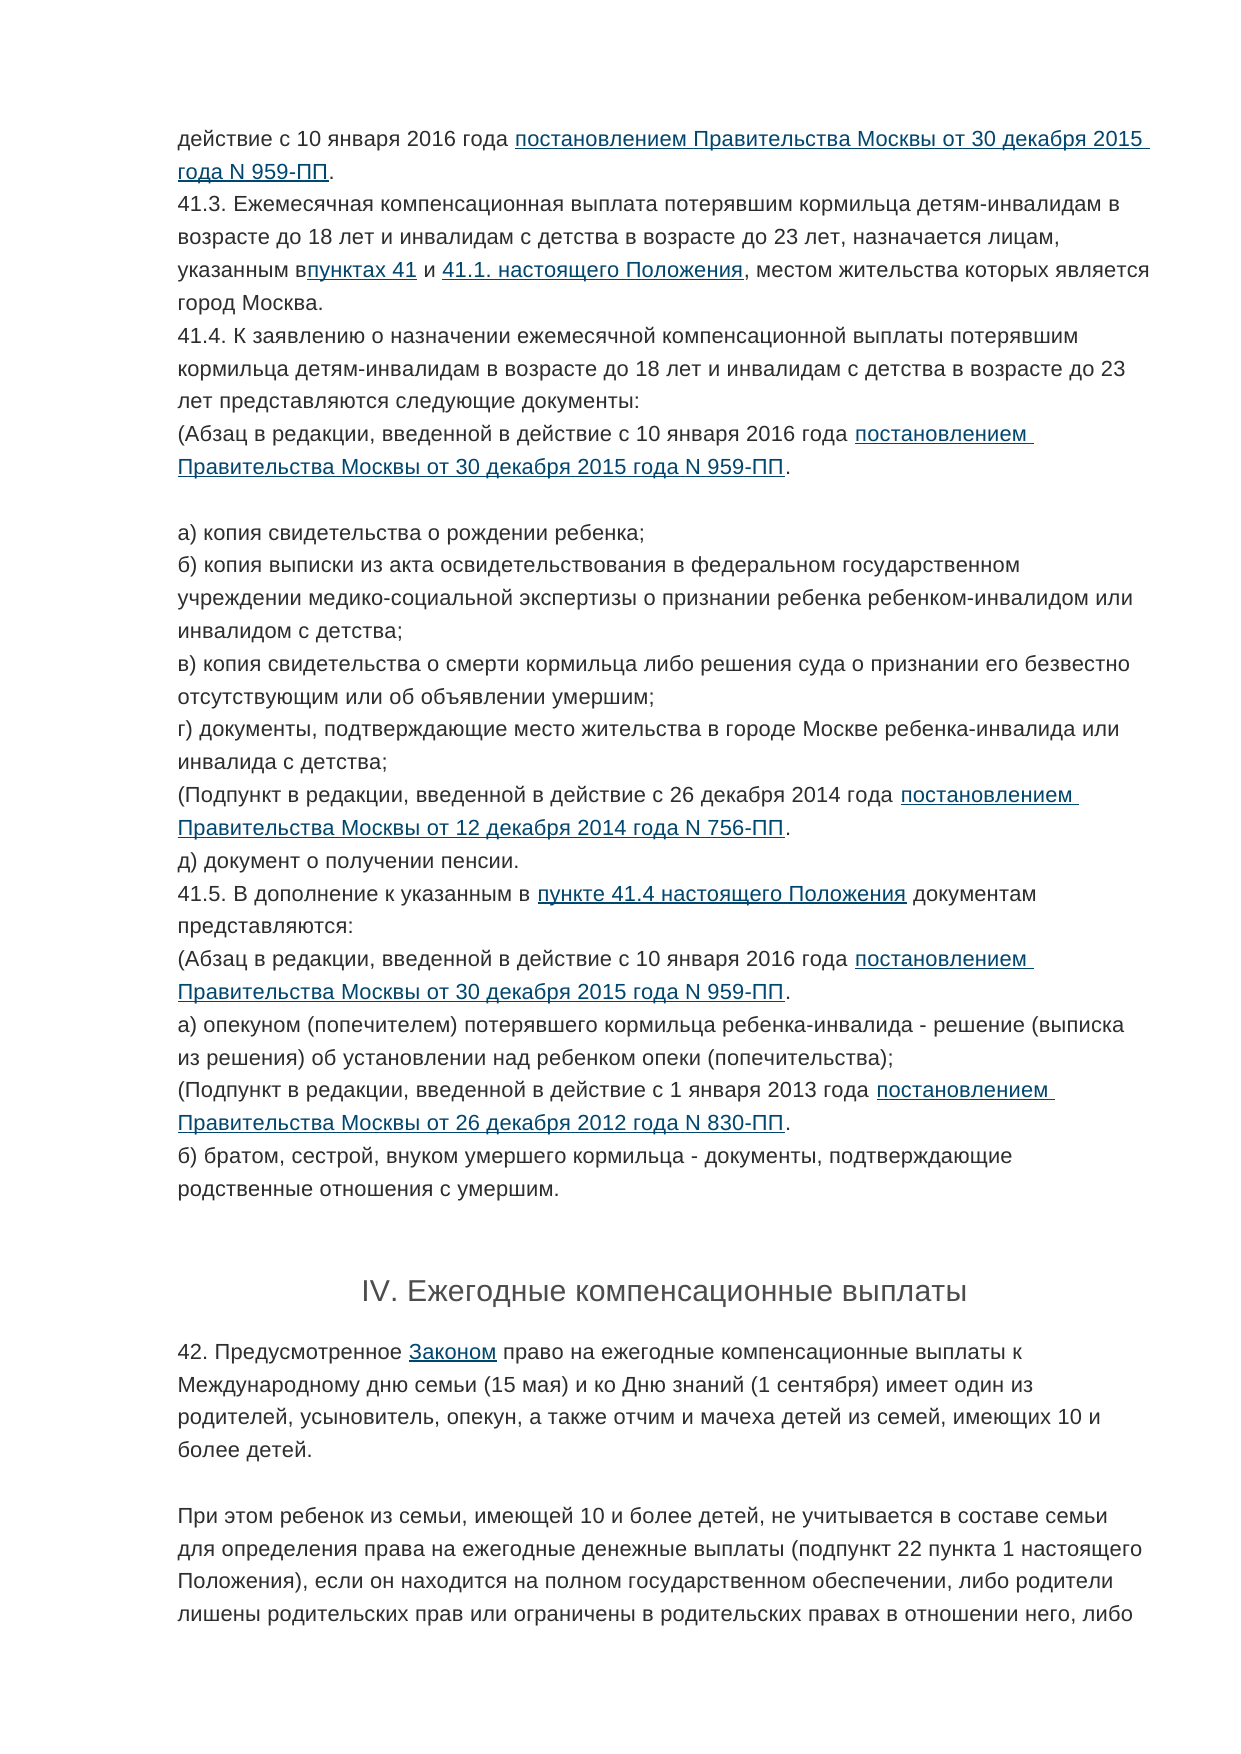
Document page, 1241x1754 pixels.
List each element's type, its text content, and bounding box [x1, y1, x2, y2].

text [177, 1331, 1152, 1626]
text б) братом, сестрой, внуком умершего кормильца - документы, подтверждающие родственные отношения с умершим. [177, 1135, 1152, 1234]
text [177, 118, 1152, 184]
text 41.5. В дополнение к указанным в пункте 41.4 настоящего Положения документам представляются: (Абзац в редакции, введенной в действие с 10 января 2016 года постановлением Правительства Москвы от 30 декабря 2015 года N 959-ПП. [177, 873, 1152, 1004]
text 41.3. Ежемесячная компенсационная выплата потерявшим кормильца детям-инвалидам в возрасте до 18 лет и инвалидам с детства в возрасте до 23 лет, назначается лицам, указанным впунктах 41 и 41.1. настоящего Положения, местом жительства которых является город Москва. [177, 184, 1152, 315]
text 41.4. К заявлению о назначении ежемесячной компенсационной выплаты потерявшим кормильца детям-инвалидам в возрасте до 18 лет и инвалидам с детства в возрасте до 23 лет представляются следующие документы: (Абзац в редакции, введенной в действие с 10 января 2016 года постановлением Правительства Москвы от 30 декабря 2015 года N 959-ПП. [177, 315, 1152, 512]
text б) копия выписки из акта освидетельствования в федеральном государственном учреждении медико-социальной экспертизы о признании ребенка ребенком-инвалидом или инвалидом с детства; [177, 545, 1152, 643]
text а) копия свидетельства о рождении ребенка; [177, 512, 1152, 545]
text а) опекуном (попечителем) потерявшего кормильца ребенка-инвалида - решение (выписка из решения) об установлении над ребенком опеки (попечительства); (Подпункт в редакции, введенной в действие с 1 января 2013 года постановлением Правительства Москвы от 26 декабря 2012 года N 830-ПП. [177, 1004, 1152, 1135]
text в) копия свидетельства о смерти кормильца либо решения суда о признании его безвестно отсутствующим или об объявлении умершим; [177, 643, 1152, 709]
text д) документ о получении пенсии. [177, 840, 1152, 873]
text IV. Ежегодные компенсационные выплаты [177, 1273, 1152, 1308]
text г) документы, подтверждающие место жительства в городе Москве ребенка-инвалида или инвалида с детства; (Подпункт в редакции, введенной в действие с 26 декабря 2014 года постановлением Правительства Москвы от 12 декабря 2014 года N 756-ПП. [177, 709, 1152, 840]
